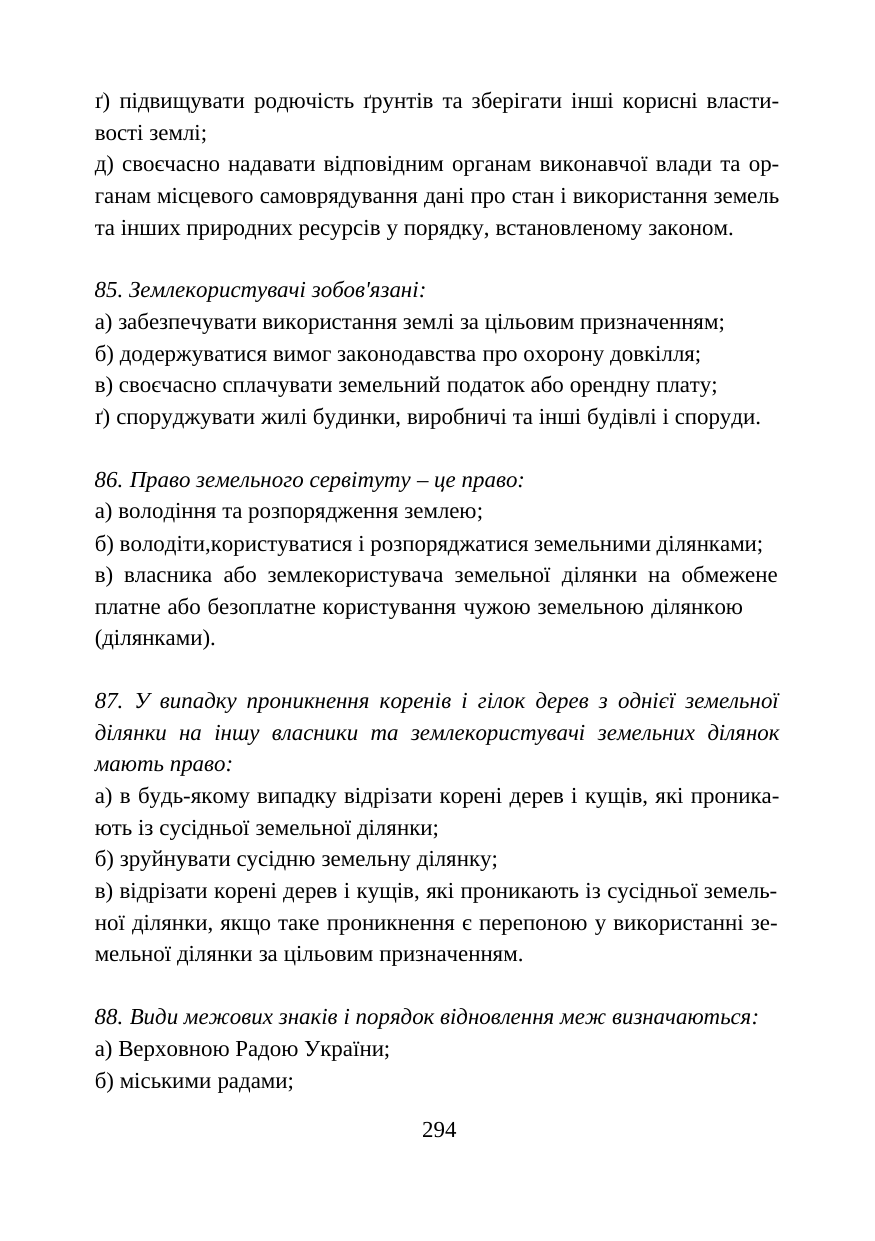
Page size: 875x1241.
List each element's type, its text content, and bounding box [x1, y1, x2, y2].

text ґ) споруджувати жилі будинки, виробничі та інші будівлі і споруди. [94, 403, 809, 429]
text ґ) підвищувати родючість ґрунтів та зберігати інші корисні власти- вості землі; [94, 87, 781, 145]
list Право земельного сервітуту – це право: [94, 466, 809, 492]
list Види межових знаків і порядок відновлення меж визначаються: [94, 1003, 809, 1029]
text д) своєчасно надавати відповідним органам виконавчої влади та ор- ганам місцевого самоврядування дані про стан і використання земель та інших природних ресурсів у порядку, встановленому законом. [94, 150, 780, 240]
text в) відрізати корені дерев і кущів, які проникають із сусідньої земель- ної ділянки, якщо таке проникнення є перепоною у використанні зе- мельної ділянки за цільовим призначенням. [94, 877, 779, 967]
text б) володіти,користуватися і розпоряджатися земельними ділянками; в) власника або землекористувача земельної ділянки на обмежене платне або безоплатне користування чужою земельною ділянкою (ділянками). [94, 529, 780, 651]
text б) зруйнувати сусідню земельну ділянку; [94, 845, 809, 872]
text а) в будь-якому випадку відрізати корені дерев і кущів, які проника- ють із сусідньої земельної ділянки; [94, 782, 781, 840]
text в) своєчасно сплачувати земельний податок або орендну плату; [94, 371, 809, 397]
text а) забезпечувати використання землі за цільовим призначенням; б) додержуватися вимог законодавства про охорону довкілля; [94, 308, 727, 366]
text а) володіння та розпорядження землею; [94, 498, 809, 524]
list Землекористувачі зобов'язані: [94, 277, 809, 303]
text а) Верховною Радою України; б) міськими радами; [94, 1035, 392, 1093]
list У випадку проникнення коренів і гілок дерев з однієї земельної ділянки на іншу власники та землекористувачі земельних ділянок мають право: [94, 687, 780, 777]
